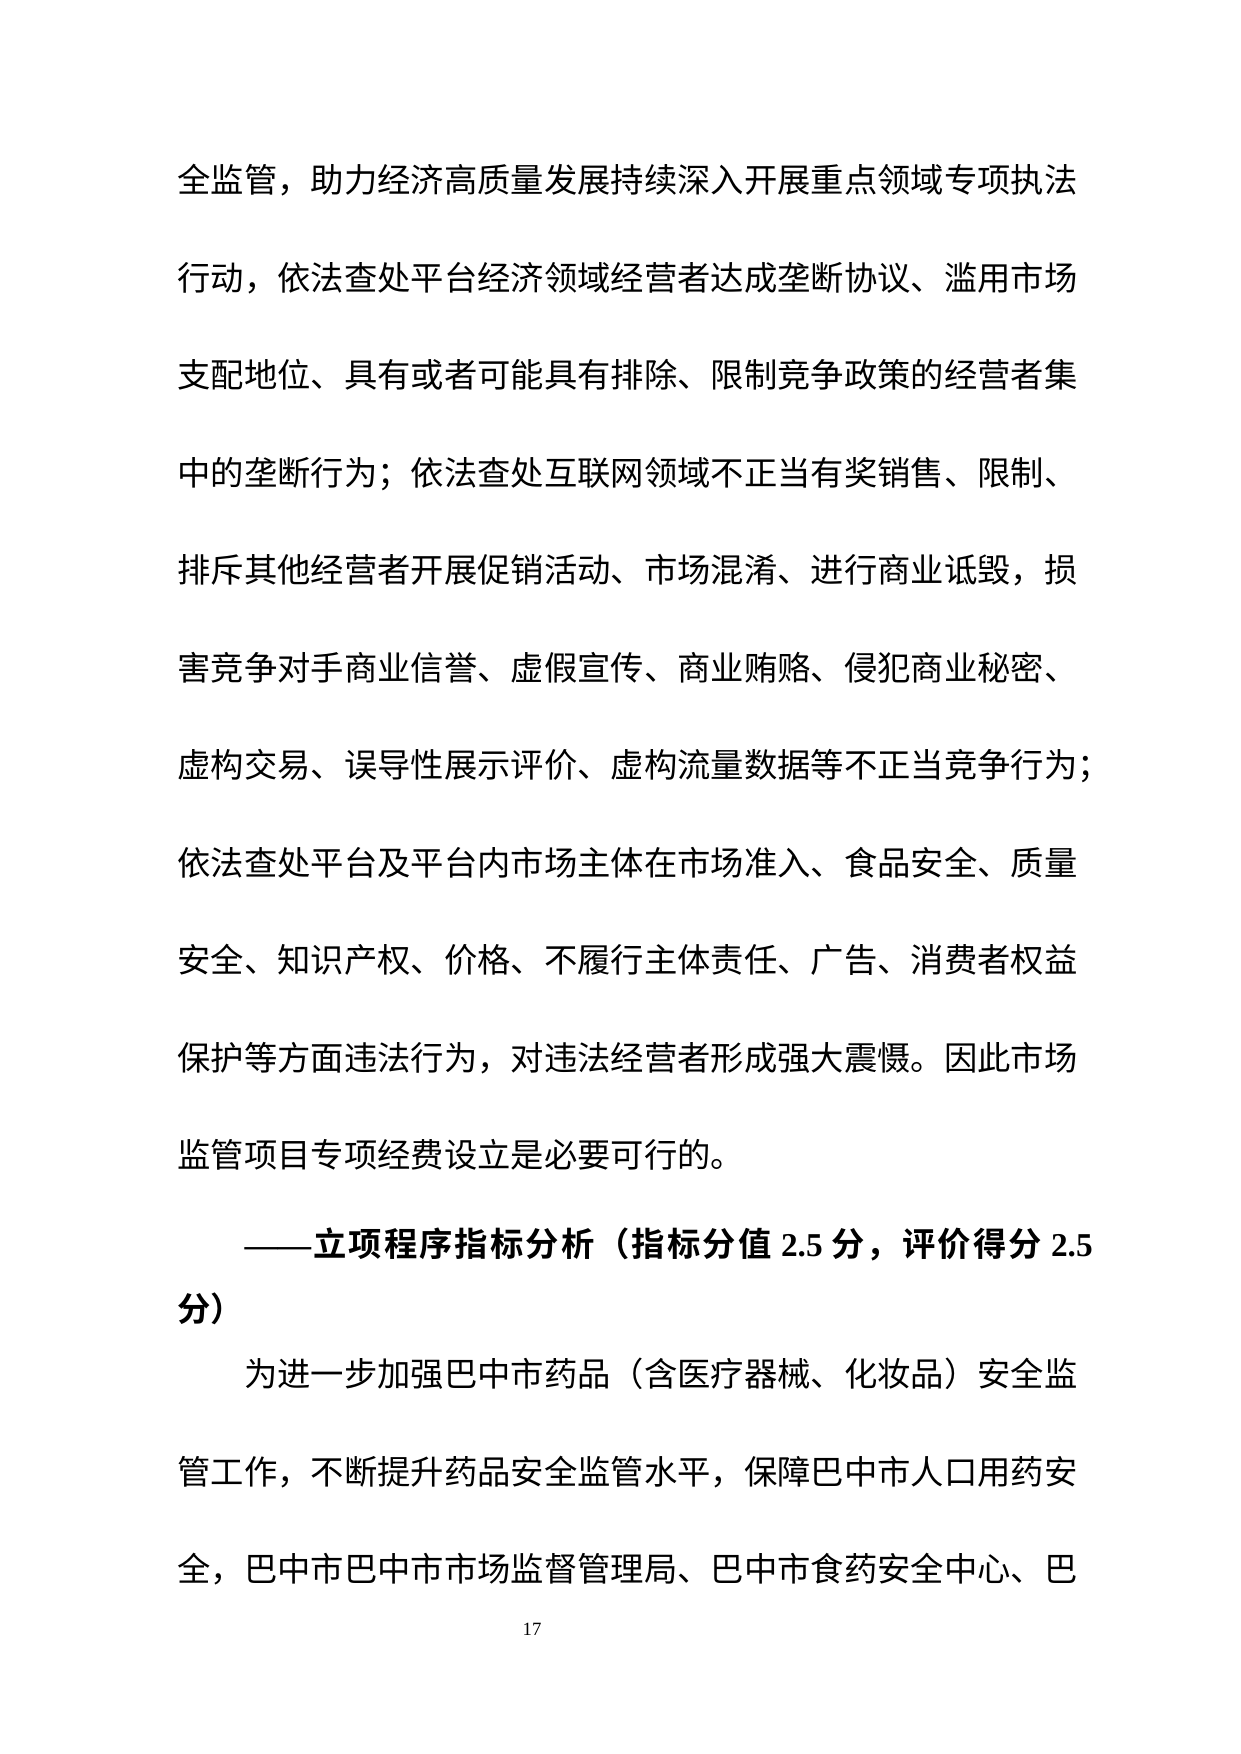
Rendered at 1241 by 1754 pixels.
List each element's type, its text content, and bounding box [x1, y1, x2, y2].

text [177, 1340, 1092, 1600]
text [177, 146, 1092, 739]
text ——立项程序指标分析（指标分值2.5分，评价得分2.5分） [177, 1210, 1092, 1340]
